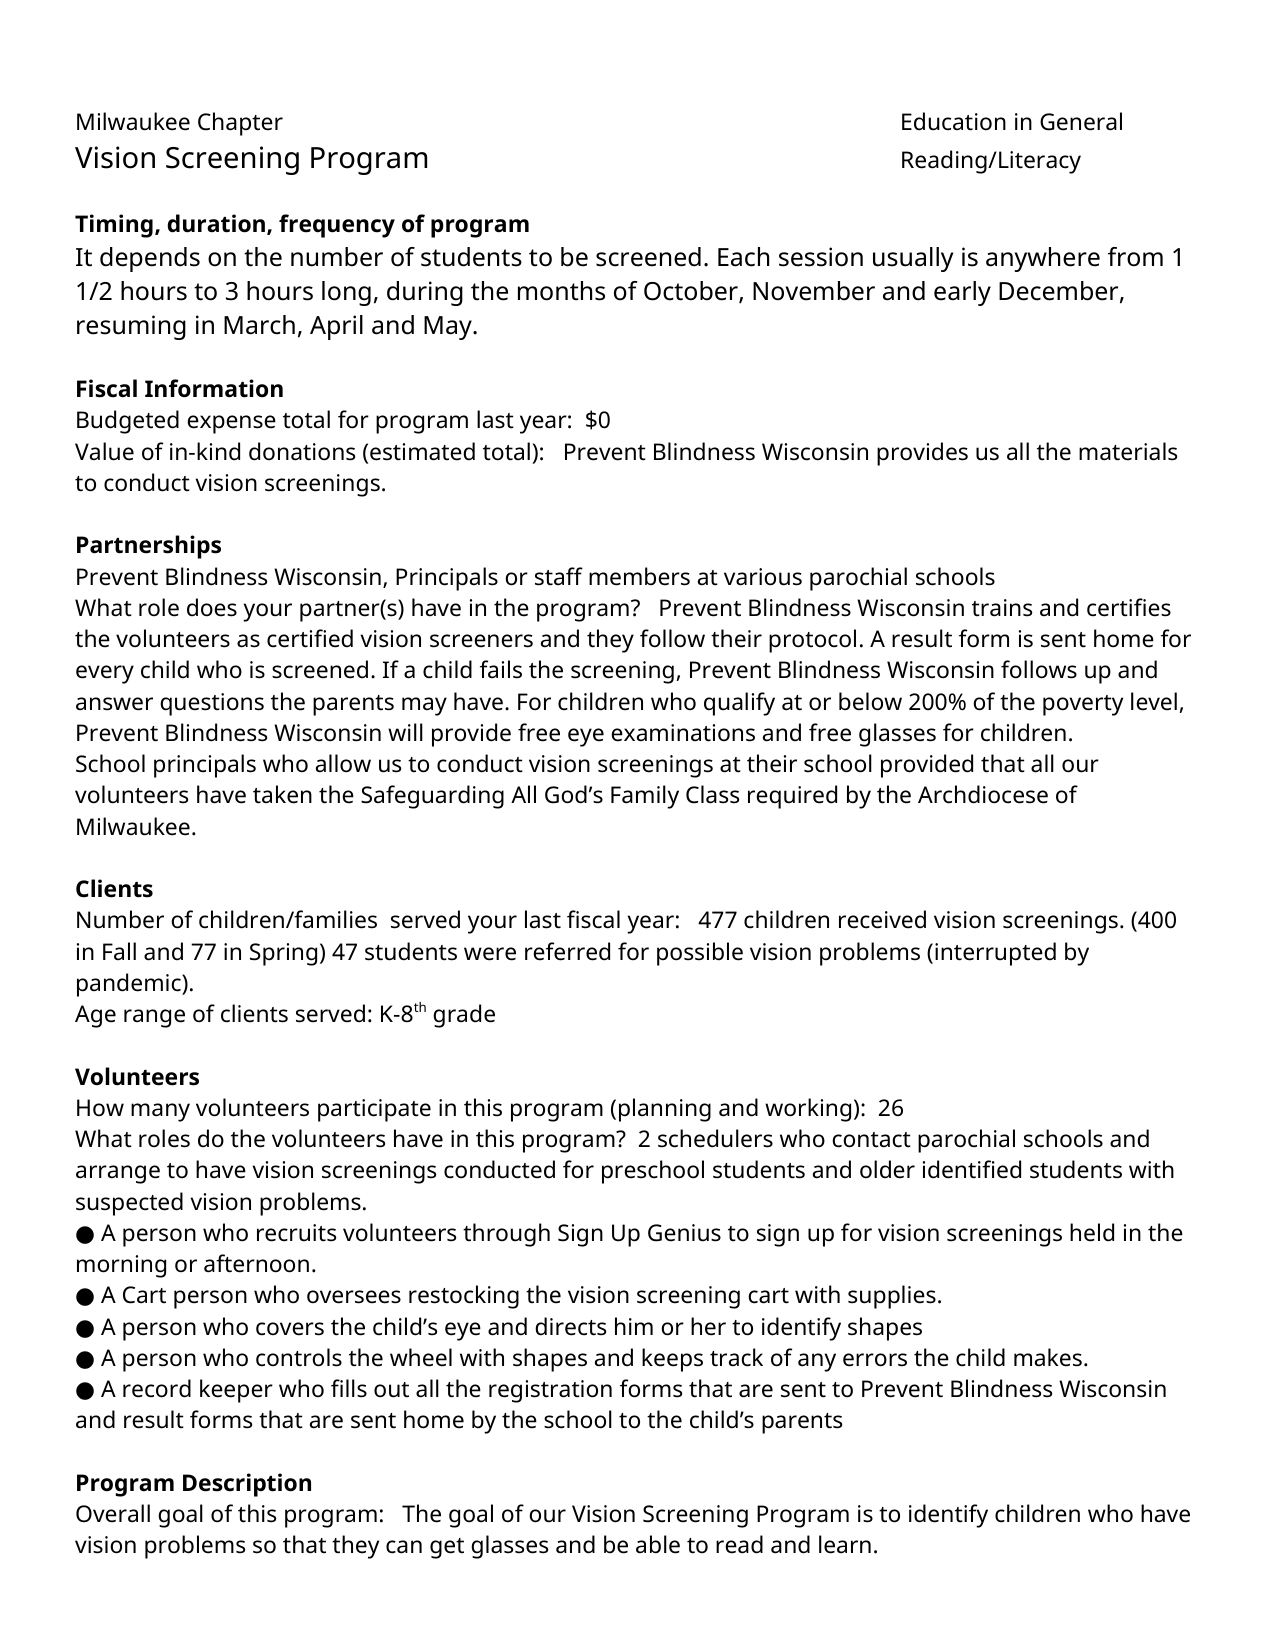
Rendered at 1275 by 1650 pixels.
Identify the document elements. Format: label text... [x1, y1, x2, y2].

text Partnerships [75, 529, 1200, 561]
text Program Description [75, 1467, 1200, 1498]
text Volunteers [75, 1061, 1200, 1092]
text Prevent Blindness Wisconsin, Principals or staff members at various parochial schools [75, 561, 1200, 592]
text Value of in-kind donations (estimated total): Prevent Blindness Wisconsin provides us all the materials to conduct vision screenings. [75, 436, 1200, 498]
text What roles do the volunteers have in this program? 2 schedulers who contact parochial schools and arrange to have vision screenings conducted for preschool students and older identified students with suspected vision problems. [75, 1123, 1200, 1217]
text ● A person who controls the wheel with shapes and keeps track of any errors the child makes. [75, 1342, 1200, 1373]
text What role does your partner(s) have in the program? Prevent Blindness Wisconsin trains and certifies the volunteers as certified vision screeners and they follow their protocol. A result form is sent home for every child who is screened. If a child fails the screening, Prevent Blindness Wisconsin follows up and answer questions the parents may have. For children who qualify at or below 200% of the poverty level, Prevent Blindness Wisconsin will provide free eye examinations and free glasses for children. [75, 592, 1200, 748]
text ● A person who covers the child’s eye and directs him or her to identify shapes [75, 1311, 1200, 1342]
text Age range of clients served: K-8th grade [75, 998, 1200, 1029]
text Timing, duration, frequency of program [75, 208, 1200, 240]
text ● A record keeper who fills out all the registration forms that are sent to Prevent Blindness Wisconsin and result forms that are sent home by the school to the child’s parents [75, 1373, 1200, 1436]
text Vision Screening Program Reading/Literacy [75, 137, 1200, 177]
text School principals who allow us to conduct vision screenings at their school provided that all our volunteers have taken the Safeguarding All God’s Family Class required by the Archdiocese of Milwaukee. [75, 748, 1200, 842]
text ● A Cart person who oversees restocking the vision screening cart with supplies. [75, 1279, 1200, 1311]
text ● A person who recruits volunteers through Sign Up Genius to sign up for vision screenings held in the morning or afternoon. [75, 1217, 1200, 1279]
text Milwaukee Chapter Education in General [75, 106, 1200, 137]
text Clients [75, 873, 1200, 904]
text Number of children/families served your last fiscal year: 477 children received vision screenings. (400 in Fall and 77 in Spring) 47 students were referred for possible vision problems (interrupted by pandemic). [75, 904, 1200, 998]
text It depends on the number of students to be screened. Each session usually is anywhere from 1 1/2 hours to 3 hours long, during the months of October, November and early December, resuming in March, April and May. [75, 240, 1200, 342]
text Fiscal Information [75, 373, 1200, 404]
text Overall goal of this program: The goal of our Vision Screening Program is to identify children who have vision problems so that they can get glasses and be able to read and learn. [75, 1498, 1200, 1561]
text How many volunteers participate in this program (planning and working): 26 [75, 1092, 1200, 1123]
text Budgeted expense total for program last year: $0 [75, 404, 1200, 436]
